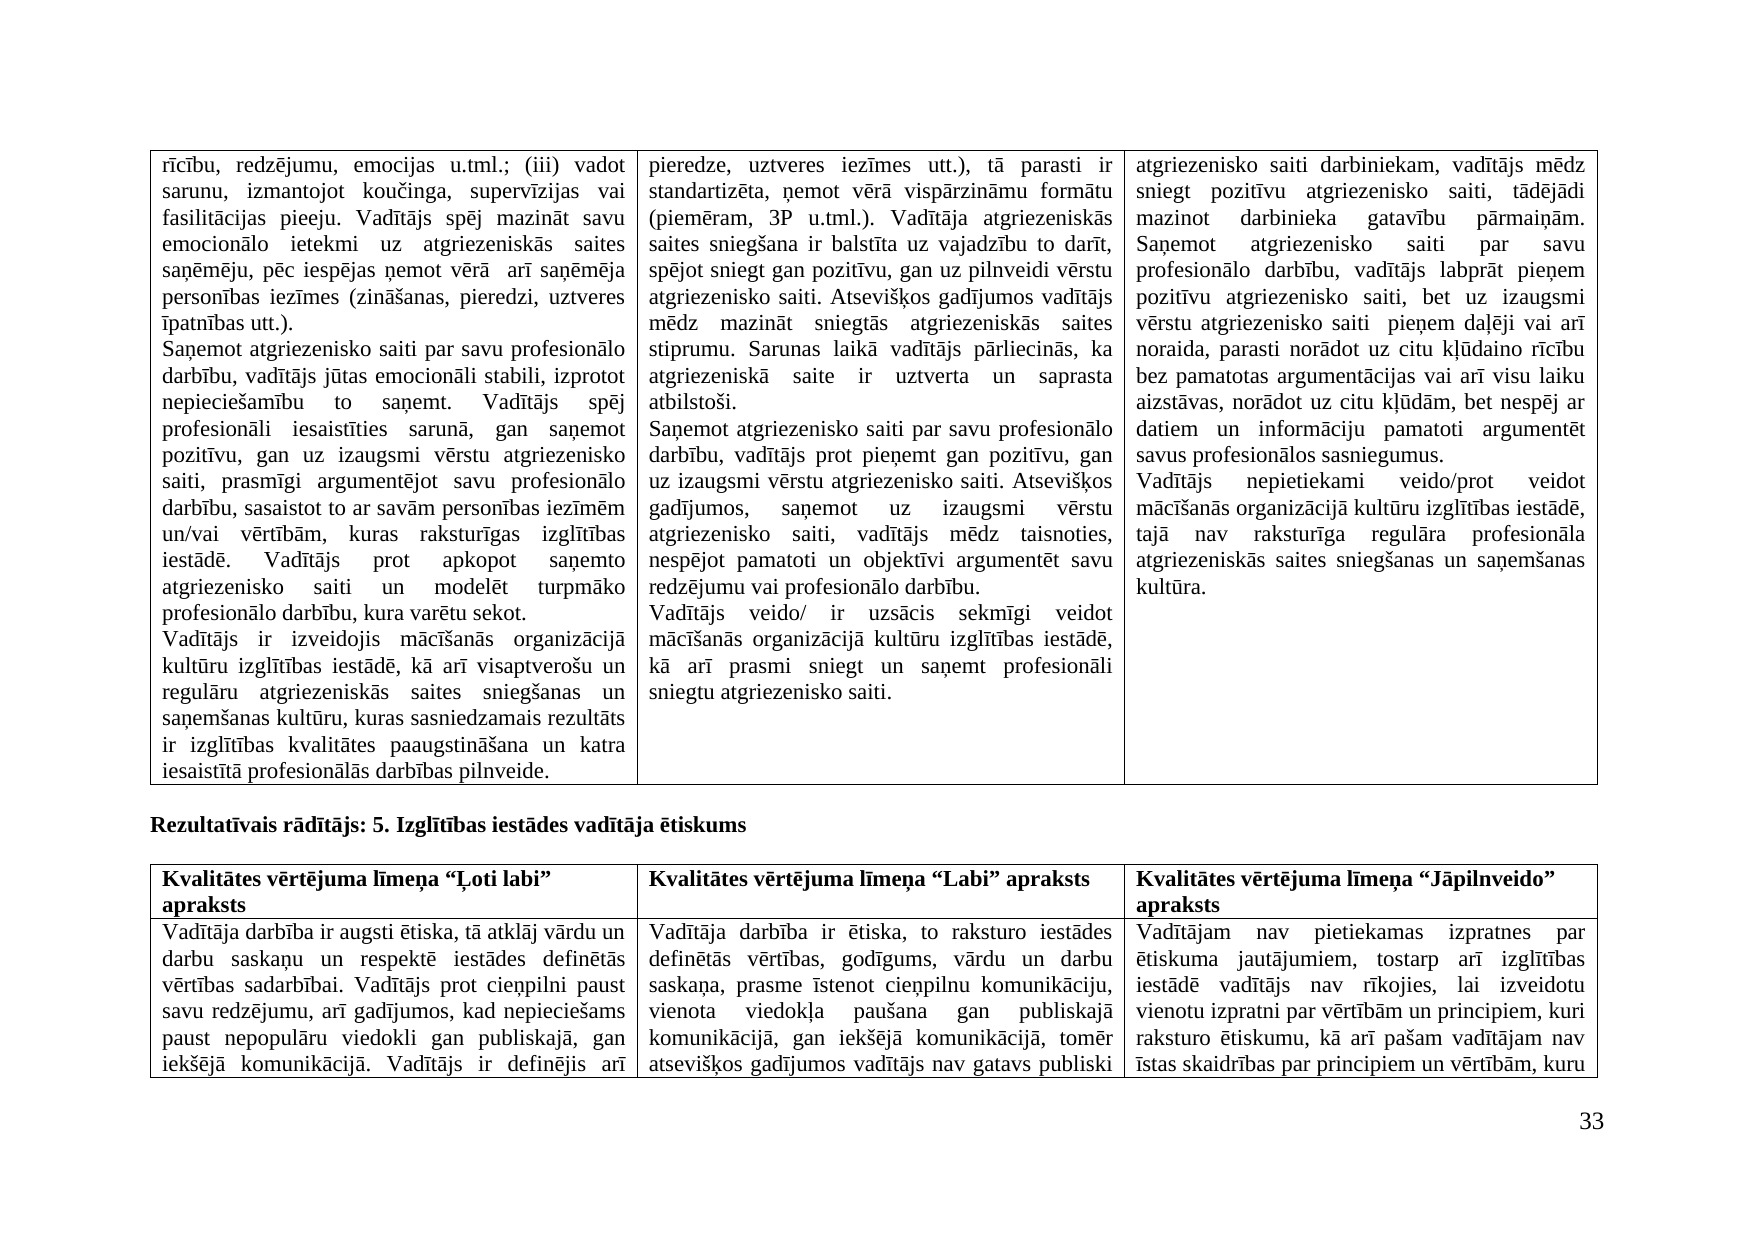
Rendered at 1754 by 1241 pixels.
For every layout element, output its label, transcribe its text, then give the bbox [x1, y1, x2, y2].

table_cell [1125, 151, 1597, 783]
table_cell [638, 151, 1124, 783]
table_header Kvalitātes vērtējuma līmeņa “Jāpilnveido” apraksts [1125, 865, 1597, 917]
text Rezultatīvais rādītājs: 5. Izglītības iestādes vadītāja ētiskums [150, 811, 1604, 837]
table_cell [638, 919, 1124, 1077]
table_header Kvalitātes vērtējuma līmeņa “Labi” apraksts [638, 865, 1124, 917]
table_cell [151, 919, 637, 1077]
table_header Kvalitātes vērtējuma līmeņa “Ļoti labi” apraksts [151, 865, 637, 917]
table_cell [151, 151, 637, 783]
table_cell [1125, 919, 1597, 1077]
